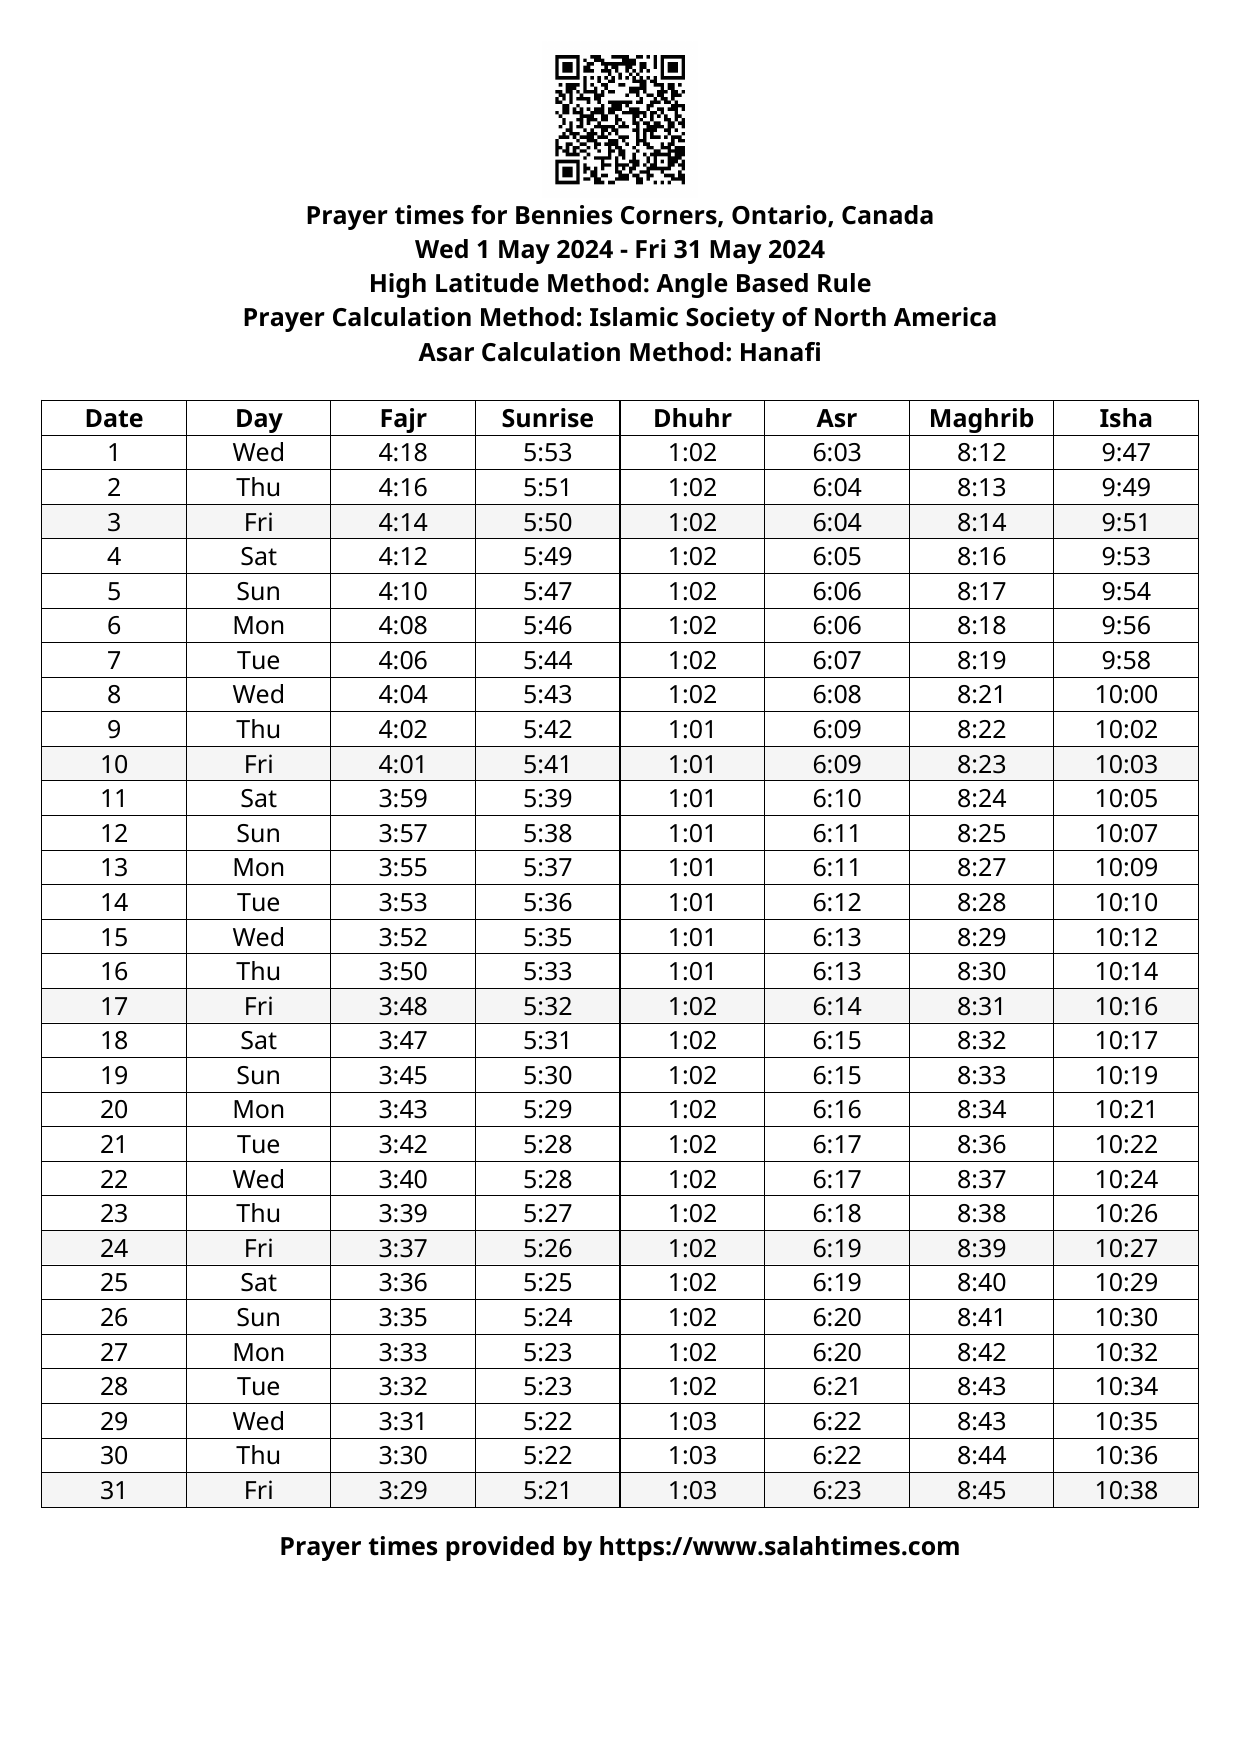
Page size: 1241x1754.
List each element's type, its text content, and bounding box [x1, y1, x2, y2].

table_cell 10:38 [1054, 1473, 1198, 1507]
table_cell 3:36 [331, 1266, 475, 1299]
table_header Sunrise [476, 401, 619, 434]
text Wed 1 May 2024 - Fri 31 May 2024 [42, 232, 1198, 266]
table_cell 4:14 [331, 505, 475, 538]
table_cell 5:49 [476, 539, 619, 573]
table_cell 22 [42, 1162, 186, 1195]
table_cell 6:14 [765, 989, 909, 1022]
table_cell 10:02 [1054, 712, 1198, 746]
table_cell 10:29 [1054, 1266, 1198, 1299]
table_header Date [42, 401, 186, 434]
table_cell 5:27 [476, 1196, 619, 1230]
table_cell 1:03 [621, 1404, 764, 1437]
table_cell 5:39 [476, 781, 619, 815]
table_cell 1:02 [621, 574, 764, 607]
table_cell 10:17 [1054, 1024, 1198, 1057]
table_cell 8:25 [910, 816, 1053, 849]
table_cell 6:11 [765, 816, 909, 849]
table_cell 1:02 [621, 1058, 764, 1092]
table_cell Fri [187, 747, 330, 780]
table_cell 27 [42, 1335, 186, 1368]
table_cell 1:01 [621, 954, 764, 988]
table_cell 6:13 [765, 954, 909, 988]
table_cell 8:31 [910, 989, 1053, 1022]
table_cell 1:01 [621, 851, 764, 884]
table_cell 10:24 [1054, 1162, 1198, 1195]
table_cell 8:29 [910, 920, 1053, 953]
table_cell 8:41 [910, 1300, 1053, 1334]
table_cell Sun [187, 574, 330, 607]
table_cell Wed [187, 920, 330, 953]
table_header Fajr [331, 401, 475, 434]
table_cell 4:04 [331, 678, 475, 711]
table_cell 9 [42, 712, 186, 746]
table_cell 5:31 [476, 1024, 619, 1057]
table_cell 6:18 [765, 1196, 909, 1230]
table_cell 4:12 [331, 539, 475, 573]
table_cell 5:37 [476, 851, 619, 884]
table_cell 6:07 [765, 643, 909, 677]
table_cell 5:53 [476, 436, 619, 469]
table_cell 8:36 [910, 1127, 1053, 1161]
table_cell 5:30 [476, 1058, 619, 1092]
table_cell Sun [187, 1058, 330, 1092]
table_cell 3:47 [331, 1024, 475, 1057]
table_cell 1:01 [621, 781, 764, 815]
table_header Dhuhr [621, 401, 764, 434]
table_cell 1 [42, 436, 186, 469]
table_cell 10:10 [1054, 885, 1198, 919]
table_cell 8:40 [910, 1266, 1053, 1299]
table_cell 8:38 [910, 1196, 1053, 1230]
table_cell 9:56 [1054, 609, 1198, 642]
table_cell 5:46 [476, 609, 619, 642]
table_cell 23 [42, 1196, 186, 1230]
table_cell 8:33 [910, 1058, 1053, 1092]
table_cell Sat [187, 539, 330, 573]
table_cell 10:22 [1054, 1127, 1198, 1161]
table_cell Sun [187, 1300, 330, 1334]
table_cell 3:53 [331, 885, 475, 919]
table_cell 18 [42, 1024, 186, 1057]
table_cell 3:32 [331, 1369, 475, 1403]
table_cell 10:36 [1054, 1439, 1198, 1472]
table_cell 4:16 [331, 470, 475, 504]
table_cell 1:01 [621, 885, 764, 919]
table_cell 1:03 [621, 1473, 764, 1507]
table_cell 6:15 [765, 1024, 909, 1057]
table_cell 4 [42, 539, 186, 573]
table_cell Sat [187, 1024, 330, 1057]
table_cell 10:32 [1054, 1335, 1198, 1368]
table_cell 10:00 [1054, 678, 1198, 711]
table_cell 5:21 [476, 1473, 619, 1507]
table_cell 6:12 [765, 885, 909, 919]
table_cell Fri [187, 989, 330, 1022]
table_cell 8:24 [910, 781, 1053, 815]
text Prayer times provided by https://www.salahtimes.com [42, 1528, 1198, 1563]
table_cell 3:37 [331, 1231, 475, 1264]
table_cell 1:02 [621, 1024, 764, 1057]
table_cell 3:42 [331, 1127, 475, 1161]
table_cell Tue [187, 643, 330, 677]
table_cell Thu [187, 712, 330, 746]
table_cell 6:11 [765, 851, 909, 884]
table_cell 8:39 [910, 1231, 1053, 1264]
table_cell 10:35 [1054, 1404, 1198, 1437]
table_cell 6 [42, 609, 186, 642]
table_cell 1:02 [621, 678, 764, 711]
table_cell 8:18 [910, 609, 1053, 642]
table_cell 6:22 [765, 1439, 909, 1472]
table_cell 8:28 [910, 885, 1053, 919]
table_cell 3:55 [331, 851, 475, 884]
table_cell 3:52 [331, 920, 475, 953]
table_cell 5:22 [476, 1439, 619, 1472]
table_cell Thu [187, 470, 330, 504]
table_cell 8:32 [910, 1024, 1053, 1057]
table_cell Wed [187, 436, 330, 469]
table_cell Thu [187, 1439, 330, 1472]
table_cell 5:29 [476, 1093, 619, 1126]
picture [542, 41, 699, 198]
table_cell 5:26 [476, 1231, 619, 1264]
table_cell 5:44 [476, 643, 619, 677]
table_cell 5 [42, 574, 186, 607]
table_cell 1:02 [621, 1093, 764, 1126]
table_cell Sun [187, 816, 330, 849]
table_cell 9:49 [1054, 470, 1198, 504]
table_cell 8:23 [910, 747, 1053, 780]
table_cell 8:21 [910, 678, 1053, 711]
table_cell 9:54 [1054, 574, 1198, 607]
table_cell 1:02 [621, 470, 764, 504]
table_cell 3:59 [331, 781, 475, 815]
table_cell 9:47 [1054, 436, 1198, 469]
table_cell 16 [42, 954, 186, 988]
table_cell 6:06 [765, 574, 909, 607]
table_cell 4:01 [331, 747, 475, 780]
table_cell 14 [42, 885, 186, 919]
table_cell 4:02 [331, 712, 475, 746]
table_cell 8:27 [910, 851, 1053, 884]
table_cell 5:25 [476, 1266, 619, 1299]
table_cell 6:04 [765, 470, 909, 504]
table_cell 13 [42, 851, 186, 884]
table_cell 5:47 [476, 574, 619, 607]
table_cell 4:10 [331, 574, 475, 607]
table_cell 15 [42, 920, 186, 953]
table_cell 8:19 [910, 643, 1053, 677]
table_cell 6:09 [765, 712, 909, 746]
table_cell 10:19 [1054, 1058, 1198, 1092]
table_cell 8 [42, 678, 186, 711]
table_cell 1:02 [621, 643, 764, 677]
table_cell 26 [42, 1300, 186, 1334]
table_cell 6:09 [765, 747, 909, 780]
table_cell 4:08 [331, 609, 475, 642]
table_cell 5:50 [476, 505, 619, 538]
table_cell 8:30 [910, 954, 1053, 988]
table_cell Mon [187, 851, 330, 884]
text High Latitude Method: Angle Based Rule [42, 266, 1198, 300]
table_cell 1:02 [621, 505, 764, 538]
table_cell 1:02 [621, 1231, 764, 1264]
table_cell 10:03 [1054, 747, 1198, 780]
table_cell 28 [42, 1369, 186, 1403]
table_cell 1:01 [621, 712, 764, 746]
table_cell 3:39 [331, 1196, 475, 1230]
table_cell 7 [42, 643, 186, 677]
table_cell 1:01 [621, 816, 764, 849]
table_cell 8:14 [910, 505, 1053, 538]
table_cell 6:15 [765, 1058, 909, 1092]
table_cell 4:18 [331, 436, 475, 469]
table_cell 5:33 [476, 954, 619, 988]
table_cell 10:05 [1054, 781, 1198, 815]
table_cell 1:02 [621, 1127, 764, 1161]
table_cell Thu [187, 954, 330, 988]
table_cell 5:41 [476, 747, 619, 780]
table_cell 6:20 [765, 1300, 909, 1334]
table_cell 10:16 [1054, 989, 1198, 1022]
table_cell 3:35 [331, 1300, 475, 1334]
table_cell 6:17 [765, 1127, 909, 1161]
table_cell 6:10 [765, 781, 909, 815]
table_cell 6:21 [765, 1369, 909, 1403]
table_cell 6:19 [765, 1231, 909, 1264]
table_cell 1:02 [621, 1266, 764, 1299]
table_cell 10:21 [1054, 1093, 1198, 1126]
table_cell 1:02 [621, 1300, 764, 1334]
table_cell 12 [42, 816, 186, 849]
table_cell 9:58 [1054, 643, 1198, 677]
table_cell 8:17 [910, 574, 1053, 607]
table_cell 3:50 [331, 954, 475, 988]
table_cell 5:36 [476, 885, 619, 919]
table_cell 6:17 [765, 1162, 909, 1195]
table_cell Mon [187, 1335, 330, 1368]
table_cell 8:16 [910, 539, 1053, 573]
table_cell 31 [42, 1473, 186, 1507]
table_cell 5:51 [476, 470, 619, 504]
table_cell 8:22 [910, 712, 1053, 746]
table_cell 3:33 [331, 1335, 475, 1368]
table_cell 30 [42, 1439, 186, 1472]
table_cell 5:28 [476, 1127, 619, 1161]
table_cell 3:48 [331, 989, 475, 1022]
table_cell 5:32 [476, 989, 619, 1022]
table_header Asr [765, 401, 909, 434]
table_cell Mon [187, 609, 330, 642]
table_cell 5:43 [476, 678, 619, 711]
table_cell 20 [42, 1093, 186, 1126]
table_cell 1:02 [621, 1162, 764, 1195]
table_cell 6:08 [765, 678, 909, 711]
table_cell 21 [42, 1127, 186, 1161]
table_cell 25 [42, 1266, 186, 1299]
table_cell 19 [42, 1058, 186, 1092]
table_cell 5:38 [476, 816, 619, 849]
table_cell 6:22 [765, 1404, 909, 1437]
table_cell 24 [42, 1231, 186, 1264]
table_cell 5:23 [476, 1335, 619, 1368]
table_cell 8:42 [910, 1335, 1053, 1368]
table_cell Fri [187, 1231, 330, 1264]
table_cell 11 [42, 781, 186, 815]
table_cell 1:02 [621, 989, 764, 1022]
table_cell Sat [187, 1266, 330, 1299]
table_cell 8:43 [910, 1404, 1053, 1437]
table_cell 1:02 [621, 539, 764, 573]
table_cell 3:45 [331, 1058, 475, 1092]
table_cell 10:12 [1054, 920, 1198, 953]
table_cell 1:02 [621, 436, 764, 469]
table_cell 3:29 [331, 1473, 475, 1507]
table_cell 4:06 [331, 643, 475, 677]
table_cell 6:16 [765, 1093, 909, 1126]
table_cell 1:02 [621, 1335, 764, 1368]
table_cell 1:02 [621, 1369, 764, 1403]
table_cell 8:12 [910, 436, 1053, 469]
table_cell 5:24 [476, 1300, 619, 1334]
table_cell 29 [42, 1404, 186, 1437]
table_cell 3:40 [331, 1162, 475, 1195]
table_header Day [187, 401, 330, 434]
table_cell Sat [187, 781, 330, 815]
table_cell 6:13 [765, 920, 909, 953]
table_cell 1:01 [621, 747, 764, 780]
table_header Isha [1054, 401, 1198, 434]
table_cell 6:23 [765, 1473, 909, 1507]
table_cell 1:03 [621, 1439, 764, 1472]
table_cell 8:13 [910, 470, 1053, 504]
table_cell 10:07 [1054, 816, 1198, 849]
table_cell 8:37 [910, 1162, 1053, 1195]
table_cell 2 [42, 470, 186, 504]
table_cell Mon [187, 1093, 330, 1126]
table_cell 10:26 [1054, 1196, 1198, 1230]
table_header Maghrib [910, 401, 1053, 434]
table_cell 10:09 [1054, 851, 1198, 884]
table_cell 5:42 [476, 712, 619, 746]
table_cell Wed [187, 1162, 330, 1195]
table_cell 5:28 [476, 1162, 619, 1195]
table_cell 1:01 [621, 920, 764, 953]
table_cell 8:34 [910, 1093, 1053, 1126]
table_cell 6:05 [765, 539, 909, 573]
table_cell 10 [42, 747, 186, 780]
table_cell 1:02 [621, 1196, 764, 1230]
table_cell 8:43 [910, 1369, 1053, 1403]
table_cell 1:02 [621, 609, 764, 642]
table_cell Tue [187, 1127, 330, 1161]
text Prayer Calculation Method: Islamic Society of North America [42, 300, 1198, 334]
table_cell 5:23 [476, 1369, 619, 1403]
table_cell 3:43 [331, 1093, 475, 1126]
table_cell Tue [187, 885, 330, 919]
table_cell Wed [187, 1404, 330, 1437]
table_cell 3 [42, 505, 186, 538]
table_cell 6:20 [765, 1335, 909, 1368]
table_cell Fri [187, 1473, 330, 1507]
table_cell 3:30 [331, 1439, 475, 1472]
table_cell 9:53 [1054, 539, 1198, 573]
table_cell 5:22 [476, 1404, 619, 1437]
table_cell Wed [187, 678, 330, 711]
table_cell 3:31 [331, 1404, 475, 1437]
table_cell Thu [187, 1196, 330, 1230]
table_cell 3:57 [331, 816, 475, 849]
table_cell 17 [42, 989, 186, 1022]
table_cell 6:04 [765, 505, 909, 538]
table_cell 6:06 [765, 609, 909, 642]
text Asar Calculation Method: Hanafi [42, 334, 1198, 368]
table_cell 9:51 [1054, 505, 1198, 538]
table_cell 5:35 [476, 920, 619, 953]
table_cell 6:19 [765, 1266, 909, 1299]
table_cell 10:34 [1054, 1369, 1198, 1403]
text Prayer times for Bennies Corners, Ontario, Canada [42, 198, 1198, 232]
table_cell 6:03 [765, 436, 909, 469]
table_cell 10:27 [1054, 1231, 1198, 1264]
table_cell 10:30 [1054, 1300, 1198, 1334]
table_cell 8:44 [910, 1439, 1053, 1472]
table_cell Fri [187, 505, 330, 538]
table_cell 8:45 [910, 1473, 1053, 1507]
table_cell 10:14 [1054, 954, 1198, 988]
table_cell Tue [187, 1369, 330, 1403]
